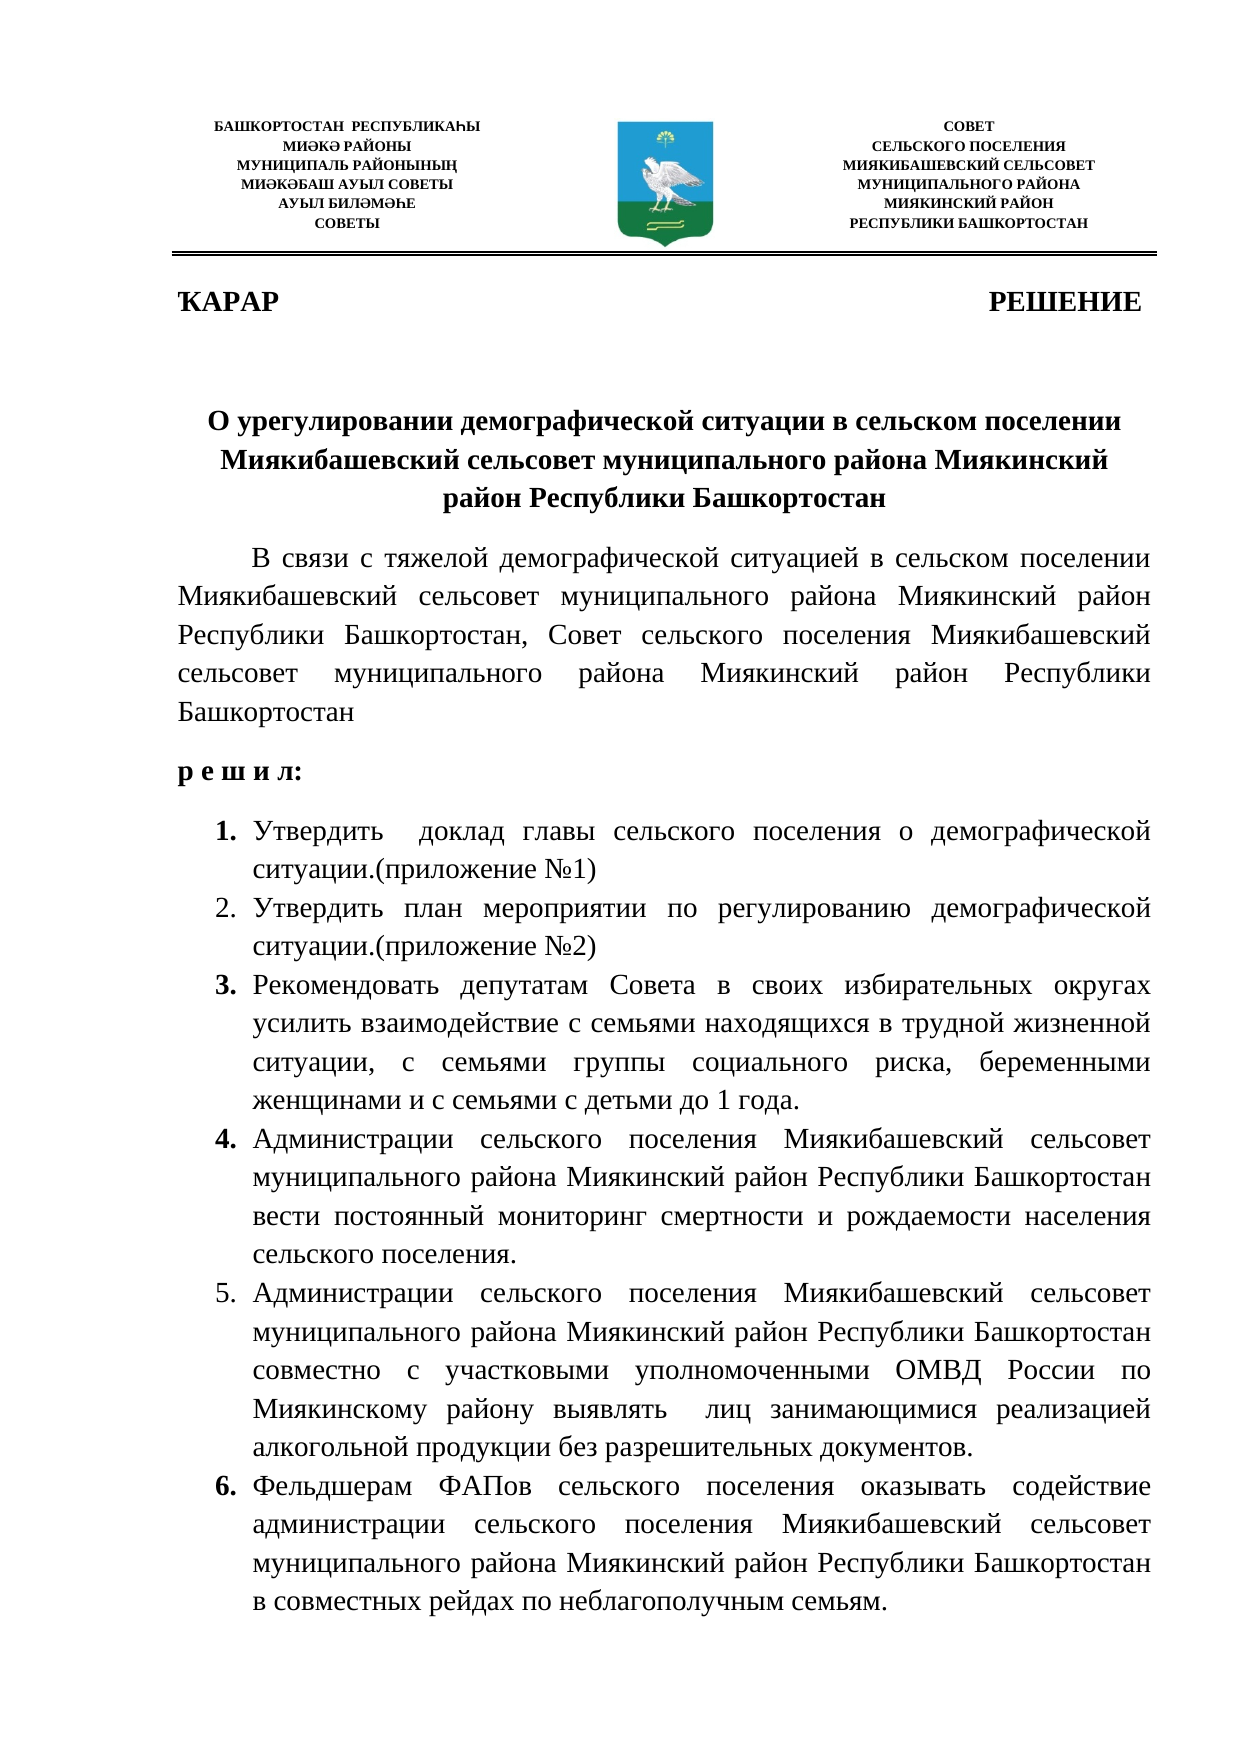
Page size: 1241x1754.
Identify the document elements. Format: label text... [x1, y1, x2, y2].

text р е ш и л: [177, 753, 1152, 787]
list Утвердить доклад главы сельского поселения о демографической ситуации.(приложение №1) [215, 813, 1152, 885]
table_header [523, 118, 780, 251]
text ҠАРАР РЕШЕНИЕ [177, 284, 1152, 318]
table_header БАШКОРТОСТАН РЕСПУБЛИКАҺЫ МИӘКӘ РАЙОНЫ МУНИЦИПАЛЬ РАЙОНЫНЫҢ МИӘКӘБАШ АУЫЛ СОВЕТЫ АУЫЛ БИЛӘМӘҺЕ СОВЕТЫ [172, 118, 522, 251]
text О урегулировании демографической ситуации в сельском поселении Миякибашевский сельсовет муниципального района Миякинский район Республики Башкортостан [177, 403, 1152, 514]
table_header СОВЕТ СЕЛЬСКОГО ПОСЕЛЕНИЯ МИЯКИБАШЕВСКИЙ СЕЛЬСОВЕТ МУНИЦИПАЛЬНОГО РАЙОНА МИЯКИНСКИЙ РАЙОН РЕСПУБЛИКИ БАШКОРТОСТАН [780, 118, 1157, 251]
list Администрации сельского поселения Миякибашевский сельсовет муниципального района Миякинский район Республики Башкортостан совместно с участковыми уполномоченными ОМВД России по Миякинскому району выявлять лиц занимающимися реализацией алкогольной продукции без разрешительных документов. [215, 1275, 1152, 1463]
list Рекомендовать депутатам Совета в своих избирательных округах усилить взаимодействие с семьями находящихся в трудной жизненной ситуации, с семьями группы социального риска, беременными женщинами и с семьями с детьми до 1 года. [215, 967, 1152, 1116]
picture [614, 118, 716, 250]
list Фельдшерам ФАПов сельского поселения оказывать содействие администрации сельского поселения Миякибашевский сельсовет муниципального района Миякинский район Республики Башкортостан в совместных рейдах по неблагополучным семьям. [215, 1468, 1152, 1617]
text В связи с тяжелой демографической ситуацией в сельском поселении Миякибашевский сельсовет муниципального района Миякинский район Республики Башкортостан, Совет сельского поселения Миякибашевский сельсовет муниципального района Миякинский район Республики Башкортостан [177, 540, 1152, 727]
list Утвердить план мероприятии по регулированию демографической ситуации.(приложение №2) [215, 890, 1152, 962]
list Администрации сельского поселения Миякибашевский сельсовет муниципального района Миякинский район Республики Башкортостан вести постоянный мониторинг смертности и рождаемости населения сельского поселения. [215, 1121, 1152, 1270]
